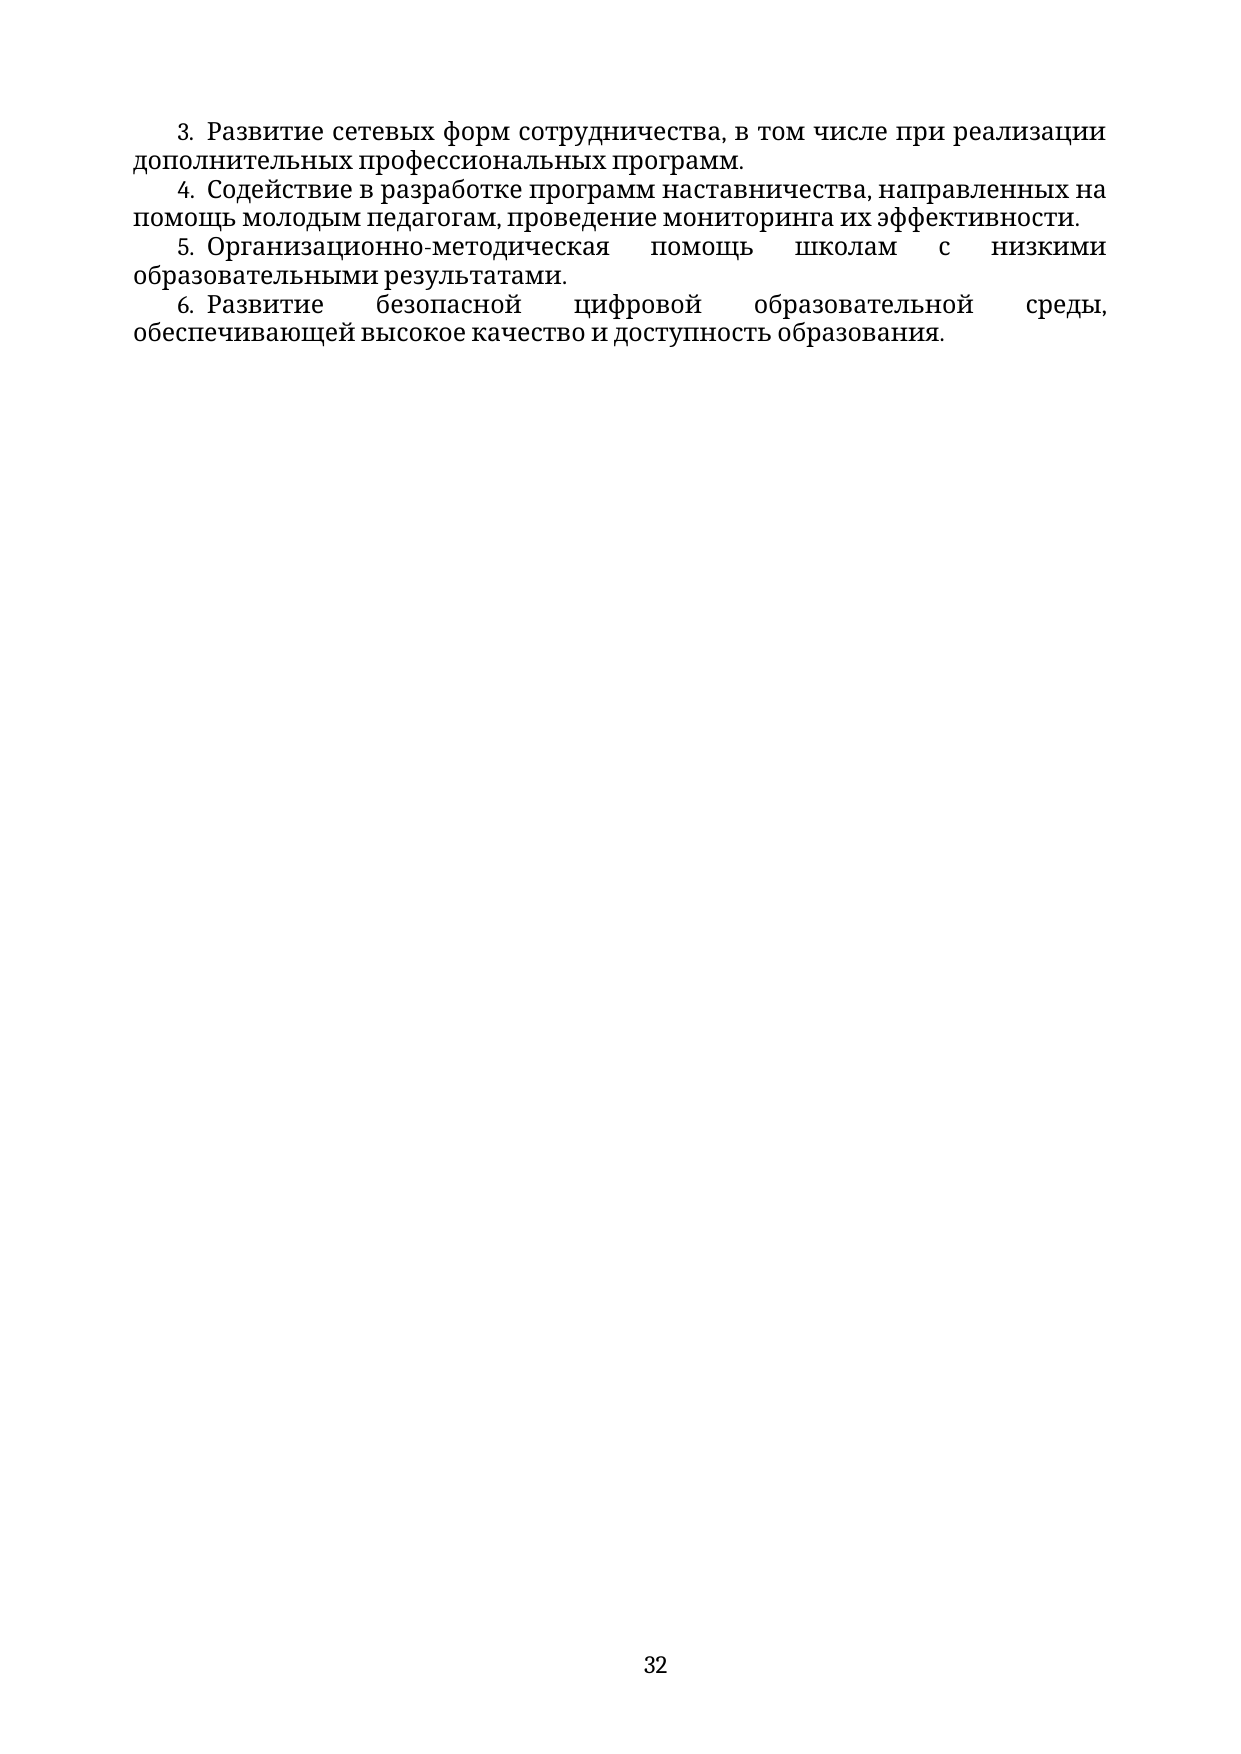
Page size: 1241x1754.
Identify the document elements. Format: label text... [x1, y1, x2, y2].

list Содействие в разработке программ наставничества, направленных на помощь молодым педагогам, проведение мониторинга их эффективности. [133, 176, 1107, 233]
list Развитие безопасной цифровой образовательной среды, обеспечивающей высокое качество и доступность образования. [133, 291, 1107, 348]
list Организационно-методическая помощь школам с низкими образовательными результатами. [133, 233, 1107, 291]
list Развитие сетевых форм сотрудничества, в том числе при реализации дополнительных профессиональных программ. [133, 118, 1107, 176]
